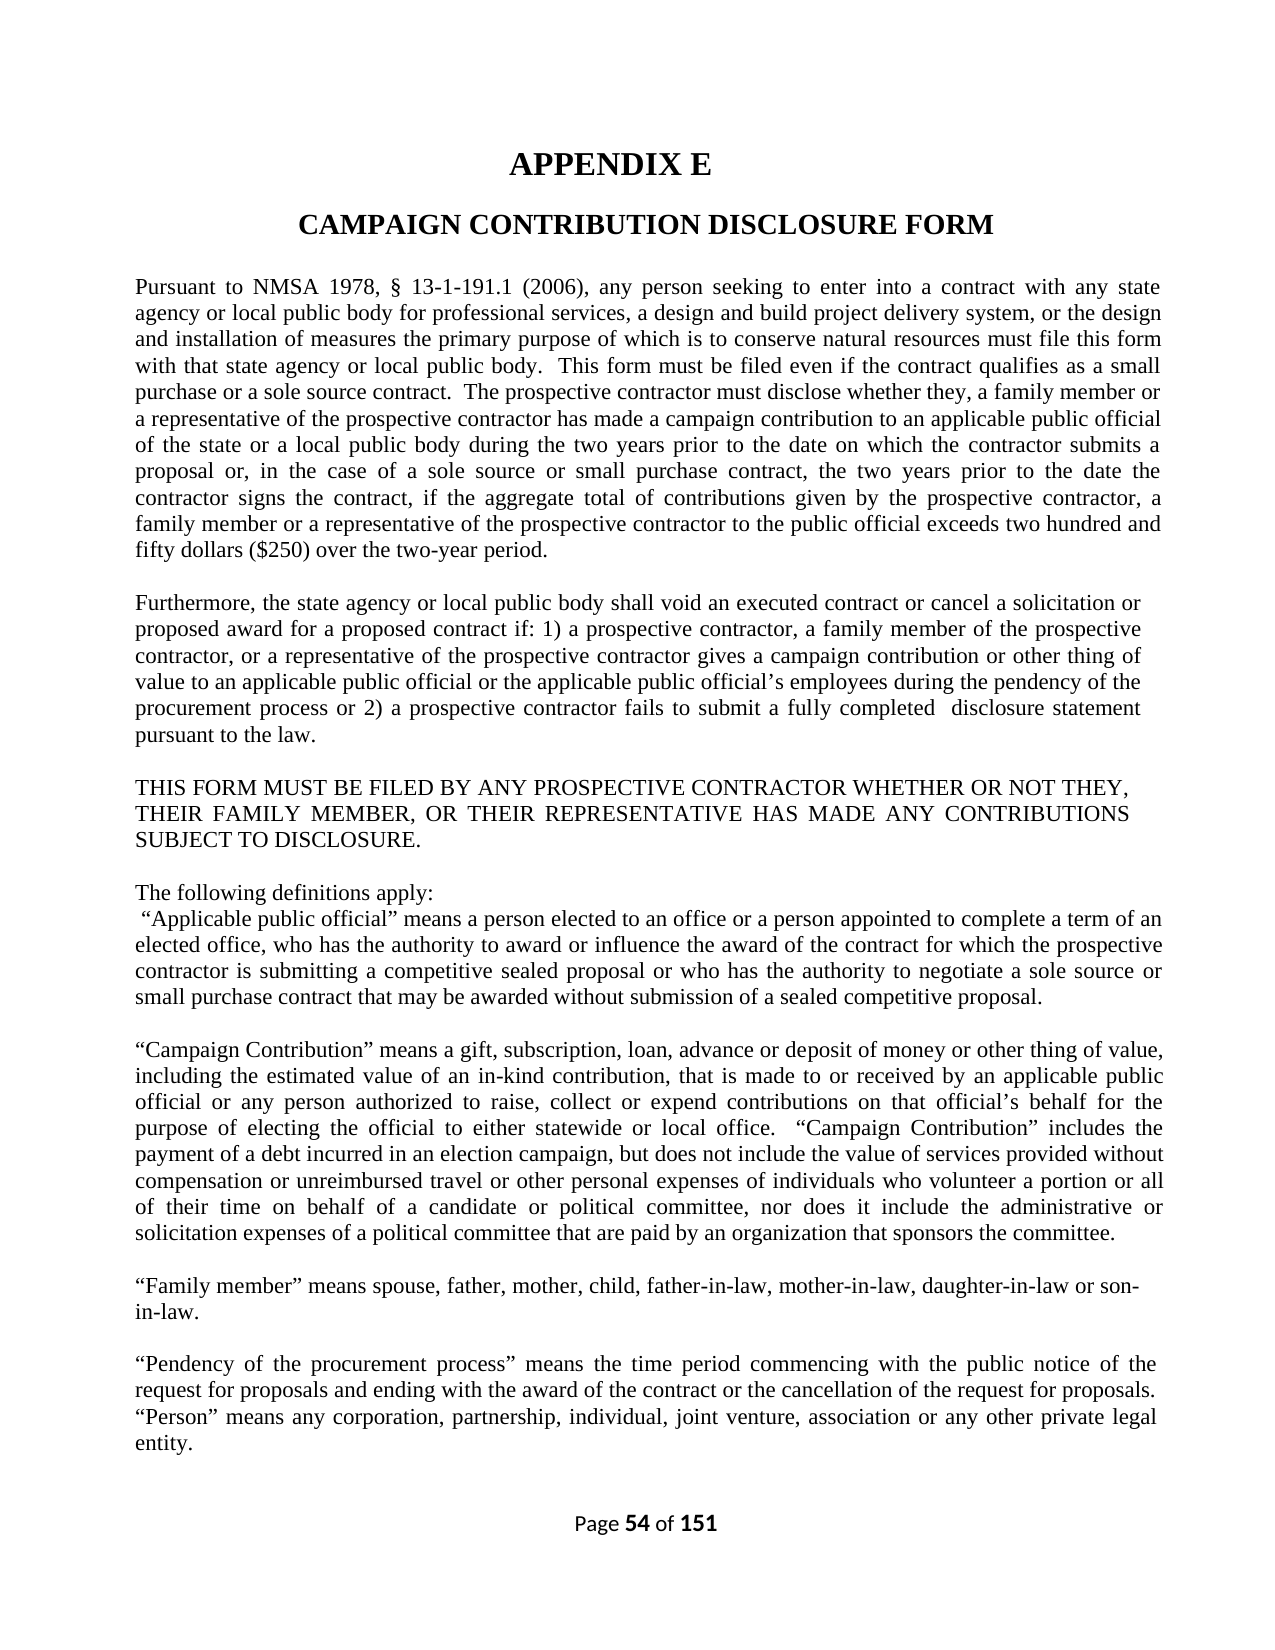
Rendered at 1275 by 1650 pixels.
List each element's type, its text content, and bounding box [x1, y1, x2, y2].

text Furthermore, the state agency or local public body shall void an executed contract or cancel a solicitation or proposed award for a proposed contract if: 1) a prospective contractor, a family member of the prospective contractor, or a representative of the prospective contractor gives a campaign contribution or other thing of value to an applicable public official or the applicable public official’s employees during the pendency of the procurement process or 2) a prospective contractor fails to submit a fully completed disclosure statement pursuant to the law. [135, 589, 1141, 747]
text “Applicable public official” means a person elected to an office or a person appointed to complete a term of an elected office, who has the authority to award or influence the award of the contract for which the prospective contractor is submitting a competitive sealed proposal or who has the authority to negotiate a sole source or small purchase contract that may be awarded without submission of a sealed competitive proposal. [135, 905, 1163, 1010]
text THIS FORM MUST BE FILED BY ANY PROSPECTIVE CONTRACTOR WHETHER OR NOT THEY, THEIR FAMILY MEMBER, OR THEIR REPRESENTATIVE HAS MADE ANY CONTRIBUTIONS SUBJECT TO DISCLOSURE. [135, 774, 1129, 853]
subtitle CAMPAIGN CONTRIBUTION DISCLOSURE FORM [123, 207, 1169, 241]
text “Campaign Contribution” means a gift, subscription, loan, advance or deposit of money or other thing of value, including the estimated value of an in-kind contribution, that is made to or received by an applicable public official or any person authorized to raise, collect or expend contributions on that official’s behalf for the purpose of electing the official to either statewide or local office. “Campaign Contribution” includes the payment of a debt incurred in an election campaign, but does not include the value of services provided without compensation or unreimbursed travel or other personal expenses of individuals who volunteer a portion or all of their time on behalf of a candidate or political committee, nor does it include the administrative or solicitation expenses of a political committee that are paid by an organization that sponsors the committee. [135, 1036, 1163, 1245]
subtitle APPENDIX E [123, 144, 1098, 182]
text The following definitions apply: [135, 879, 1171, 905]
text “Pendency of the procurement process” means the time period commencing with the public notice of the request for proposals and ending with the award of the contract or the cancellation of the request for proposals. “Person” means any corporation, partnership, individual, joint venture, association or any other private legal entity. [135, 1351, 1157, 1455]
text “Family member” means spouse, father, mother, child, father-in-law, mother-in-law, daughter-in-law or son- in-law. [135, 1272, 1140, 1324]
text Pursuant to NMSA 1978, § 13-1-191.1 (2006), any person seeking to enter into a contract with any state agency or local public body for professional services, a design and build project delivery system, or the design and installation of measures the primary purpose of which is to conserve natural resources must file this form with that state agency or local public body. This form must be filed even if the contract qualifies as a small purchase or a sole source contract. The prospective contractor must disclose whether they, a family member or a representative of the prospective contractor has made a campaign contribution to an applicable public official of the state or a local public body during the two years prior to the date on which the contractor submits a proposal or, in the case of a sole source or small purchase contract, the two years prior to the date the contractor signs the contract, if the aggregate total of contributions given by the prospective contractor, a family member or a representative of the prospective contractor to the public official exceeds two hundred and fifty dollars ($250) over the two-year period. [135, 273, 1161, 563]
